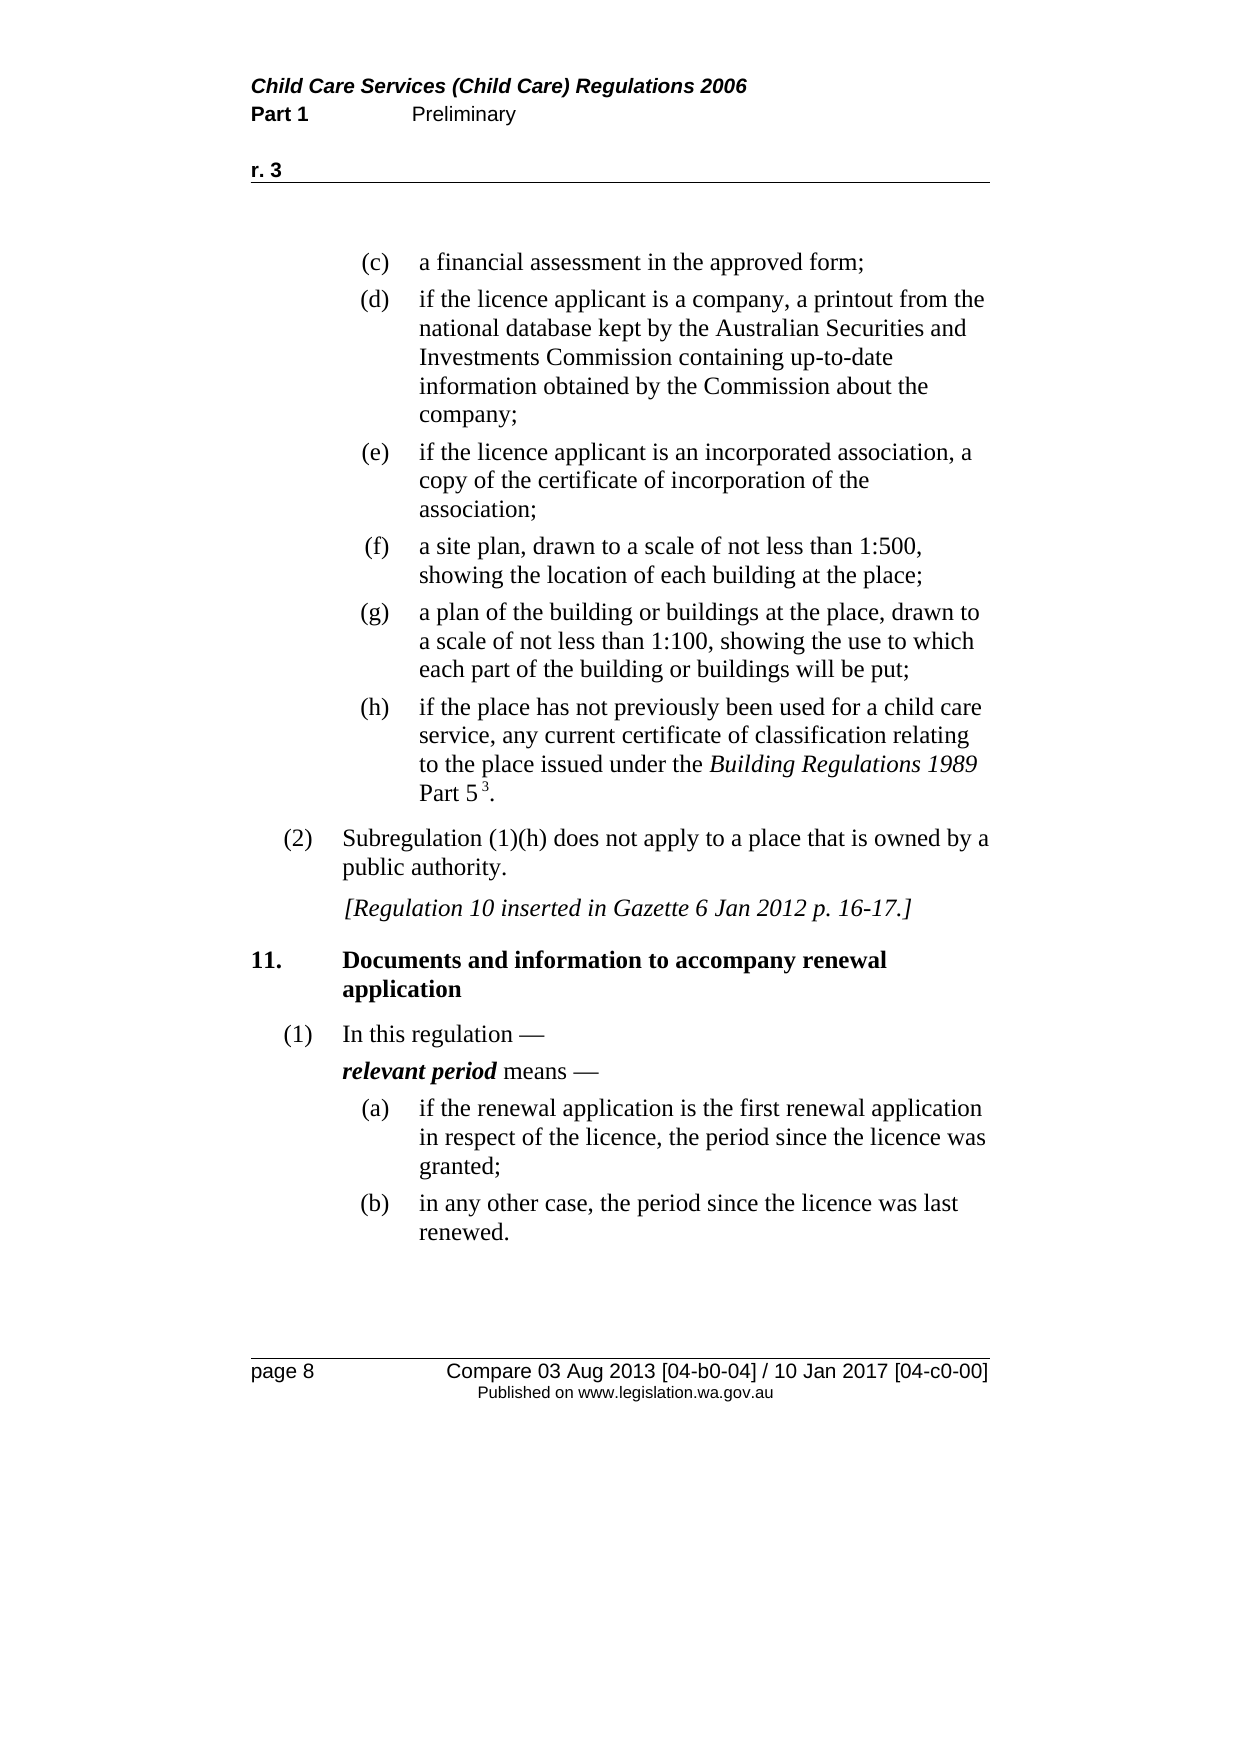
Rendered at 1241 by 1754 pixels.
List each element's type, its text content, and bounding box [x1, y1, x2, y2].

text (h) if the place has not previously been used for a child care service, any current certificate of classification relating to the place issued under the Building Regulations 1989 Part 5 3. [251, 692, 990, 807]
text (e) if the licence applicant is an incorporated association, a copy of the certificate of incorporation of the association; [251, 437, 990, 523]
text (g) a plan of the building or buildings at the place, drawn to a scale of not less than 1:100, showing the use to which each part of the building or buildings will be put; [251, 597, 990, 683]
text (a) if the renewal application is the first renewal application in respect of the licence, the period since the licence was granted; [251, 1093, 990, 1179]
text (2) Subregulation (1)(h) does not apply to a place that is owned by a public authority. [251, 823, 990, 881]
text [Regulation 10 inserted in Gazette 6 Jan 2012 p. 16-17.] [251, 893, 990, 922]
text (f) a site plan, drawn to a scale of not less than 1:500, showing the location of each building at the place; [251, 531, 990, 589]
text (c) a financial assessment in the approved form; [251, 247, 990, 276]
text (1) In this regulation — [251, 1019, 990, 1048]
subtitle 11. Documents and information to accompany renewal application [251, 945, 990, 1002]
text relevant period means — [251, 1056, 990, 1085]
text (b) in any other case, the period since the licence was last renewed. [251, 1188, 990, 1245]
text (d) if the licence applicant is a company, a printout from the national database kept by the Australian Securities and Investments Commission containing up-to-date information obtained by the Commission about the company; [251, 284, 990, 428]
